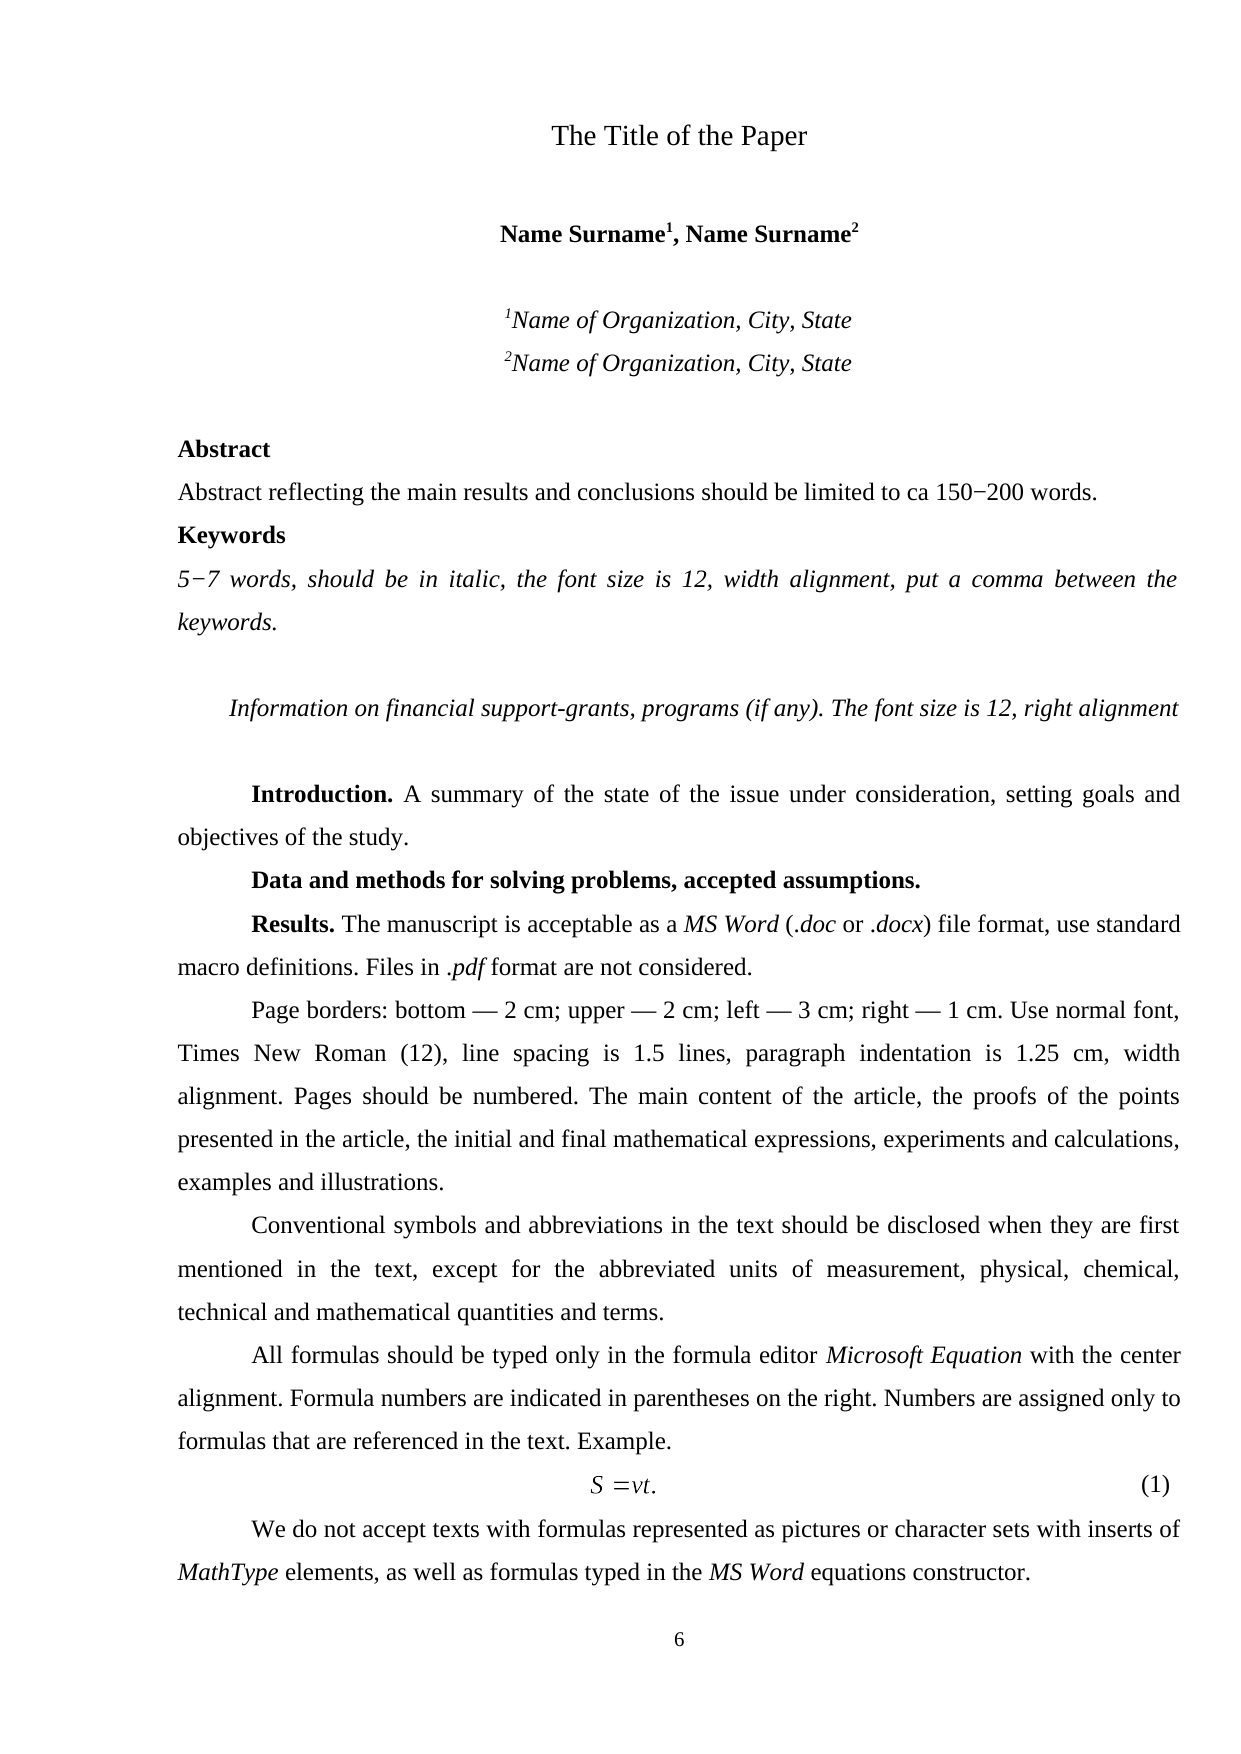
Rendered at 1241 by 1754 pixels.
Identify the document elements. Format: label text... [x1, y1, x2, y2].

text All formulas should be typed only in the formula editor Microsoft Equation with the center alignment. Formula numbers are indicated in parentheses on the right. Numbers are assigned only to formulas that are referenced in the text. Example. [177, 1340, 1181, 1455]
text Data and methods for solving problems, accepted assumptions. [177, 866, 1181, 894]
text 2Name of Organization, City, State [177, 348, 1181, 377]
text Introduction. A summary of the state of the issue under consideration, setting goals and objectives of the study. [177, 779, 1181, 851]
text Page borders: bottom — 2 cm; upper — 2 cm; left — 3 cm; right — 1 cm. Use normal font, Times New Roman (12), line spacing is 1.5 lines, paragraph indentation is 1.25 cm, width alignment. Pages should be numbered. The main content of the article, the proofs of the points presented in the article, the initial and final mathematical expressions, experiments and calculations, examples and illustrations. [177, 995, 1181, 1196]
text The Title of the Paper [177, 118, 1181, 152]
table_header [177, 1469, 1068, 1514]
text Name Surname1, Name Surname2 [177, 219, 1181, 247]
table_header (1) [1068, 1469, 1181, 1514]
text Keywords [177, 521, 1181, 549]
text 5−7 words, should be in italic, the font size is 12, width alignment, put a comma between the keywords. [177, 564, 1181, 636]
text We do not accept texts with formulas represented as pictures or character sets with inserts of MathType elements, as well as formulas typed in the MS Word equations constructor. [177, 1514, 1181, 1586]
text Information on financial support-grants, programs (if any). The font size is 12, right alignment [177, 693, 1181, 722]
text Results. The manuscript is acceptable as a MS Word (.doc or .docx) file format, use standard macro definitions. Files in .pdf format are not considered. [177, 909, 1181, 981]
text Conventional symbols and abbreviations in the text should be disclosed when they are first mentioned in the text, except for the abbreviated units of measurement, physical, chemical, technical and mathematical quantities and terms. [177, 1211, 1181, 1326]
text Abstract [177, 434, 1181, 463]
text Abstract reflecting the main results and conclusions should be limited to ca 150−200 words. [177, 477, 1181, 506]
text 1Name of Organization, City, State [177, 305, 1181, 334]
